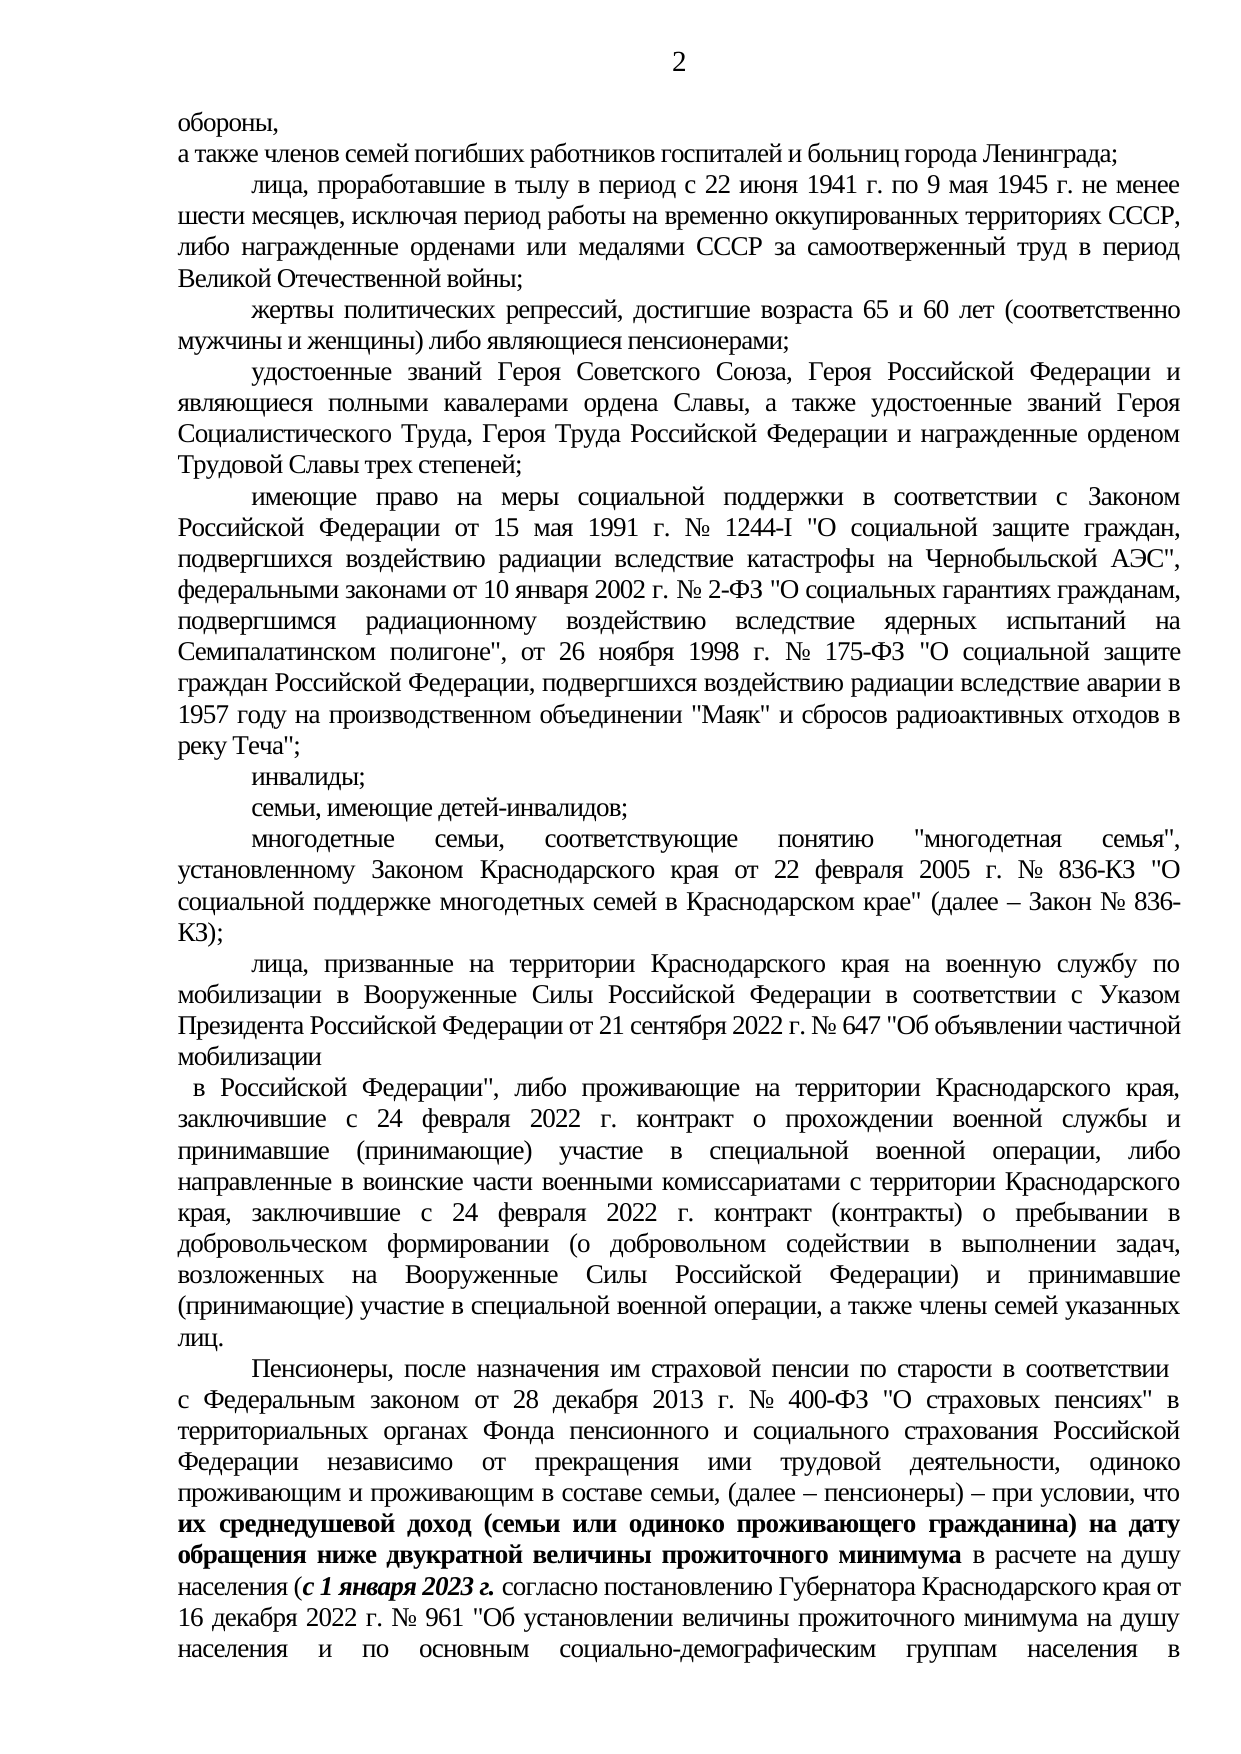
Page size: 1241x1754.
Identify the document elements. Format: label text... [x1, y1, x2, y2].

text имеющие право на меры социальной поддержки в соответствии с Законом Российской Федерации от 15 мая 1991 г. № 1244-I "О социальной защите граждан, подвергшихся воздействию радиации вследствие катастрофы на Чернобыльской АЭС", федеральными законами от 10 января 2002 г. № 2-ФЗ "О социальных гарантиях гражданам, подвергшимся радиационному воздействию вследствие ядерных испытаний на Семипалатинском полигоне", от 26 ноября 1998 г. № 175-ФЗ "О социальной защите граждан Российской Федерации, подвергшихся воздействию радиации вследствие аварии в 1957 году на производственном объединении "Маяк" и сбросов радиоактивных отходов в реку Теча"; [177, 480, 1181, 760]
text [177, 1352, 1181, 1663]
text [177, 106, 1181, 168]
text жертвы политических репрессий, достигшие возраста 65 и 60 лет (соответственно мужчины и женщины) либо являющиеся пенсионерами; [177, 293, 1181, 355]
text удостоенные званий Героя Советского Союза, Героя Российской Федерации и являющиеся полными кавалерами ордена Славы, а также удостоенные званий Героя Социалистического Труда, Героя Труда Российской Федерации и награжденные орденом Трудовой Славы трех степеней; [177, 355, 1181, 480]
text семьи, имеющие детей-инвалидов; [177, 791, 1181, 822]
text многодетные семьи, соответствующие понятию "многодетная семья", установленному Законом Краснодарского края от 22 февраля 2005 г. № 836-КЗ "О социальной поддержке многодетных семей в Краснодарском крае" (далее – Закон № 836-КЗ); [177, 822, 1181, 947]
text инвалиды; [177, 760, 1181, 791]
text лица, проработавшие в тылу в период с 22 июня 1941 г. по 9 мая 1945 г. не менее шести месяцев, исключая период работы на временно оккупированных территориях СССР, либо награжденные орденами или медалями СССР за самоотверженный труд в период Великой Отечественной войны; [177, 168, 1181, 293]
text лица, призванные на территории Краснодарского края на военную службу по мобилизации в Вооруженные Силы Российской Федерации в соответствии с Указом Президента Российской Федерации от 21 сентября 2022 г. № 647 "Об объявлении частичной мобилизации в Российской Федерации", либо проживающие на территории Краснодарского края, заключившие с 24 февраля 2022 г. контракт о прохождении военной службы и принимавшие (принимающие) участие в специальной военной операции, либо направленные в воинские части военными комиссариатами с территории Краснодарского края, заключившие с 24 февраля 2022 г. контракт (контракты) о пребывании в добровольческом формировании (о добровольном содействии в выполнении задач, возложенных на Вооруженные Силы Российской Федерации) и принимавшие (принимающие) участие в специальной военной операции, а также члены семей указанных лиц. [177, 947, 1181, 1352]
